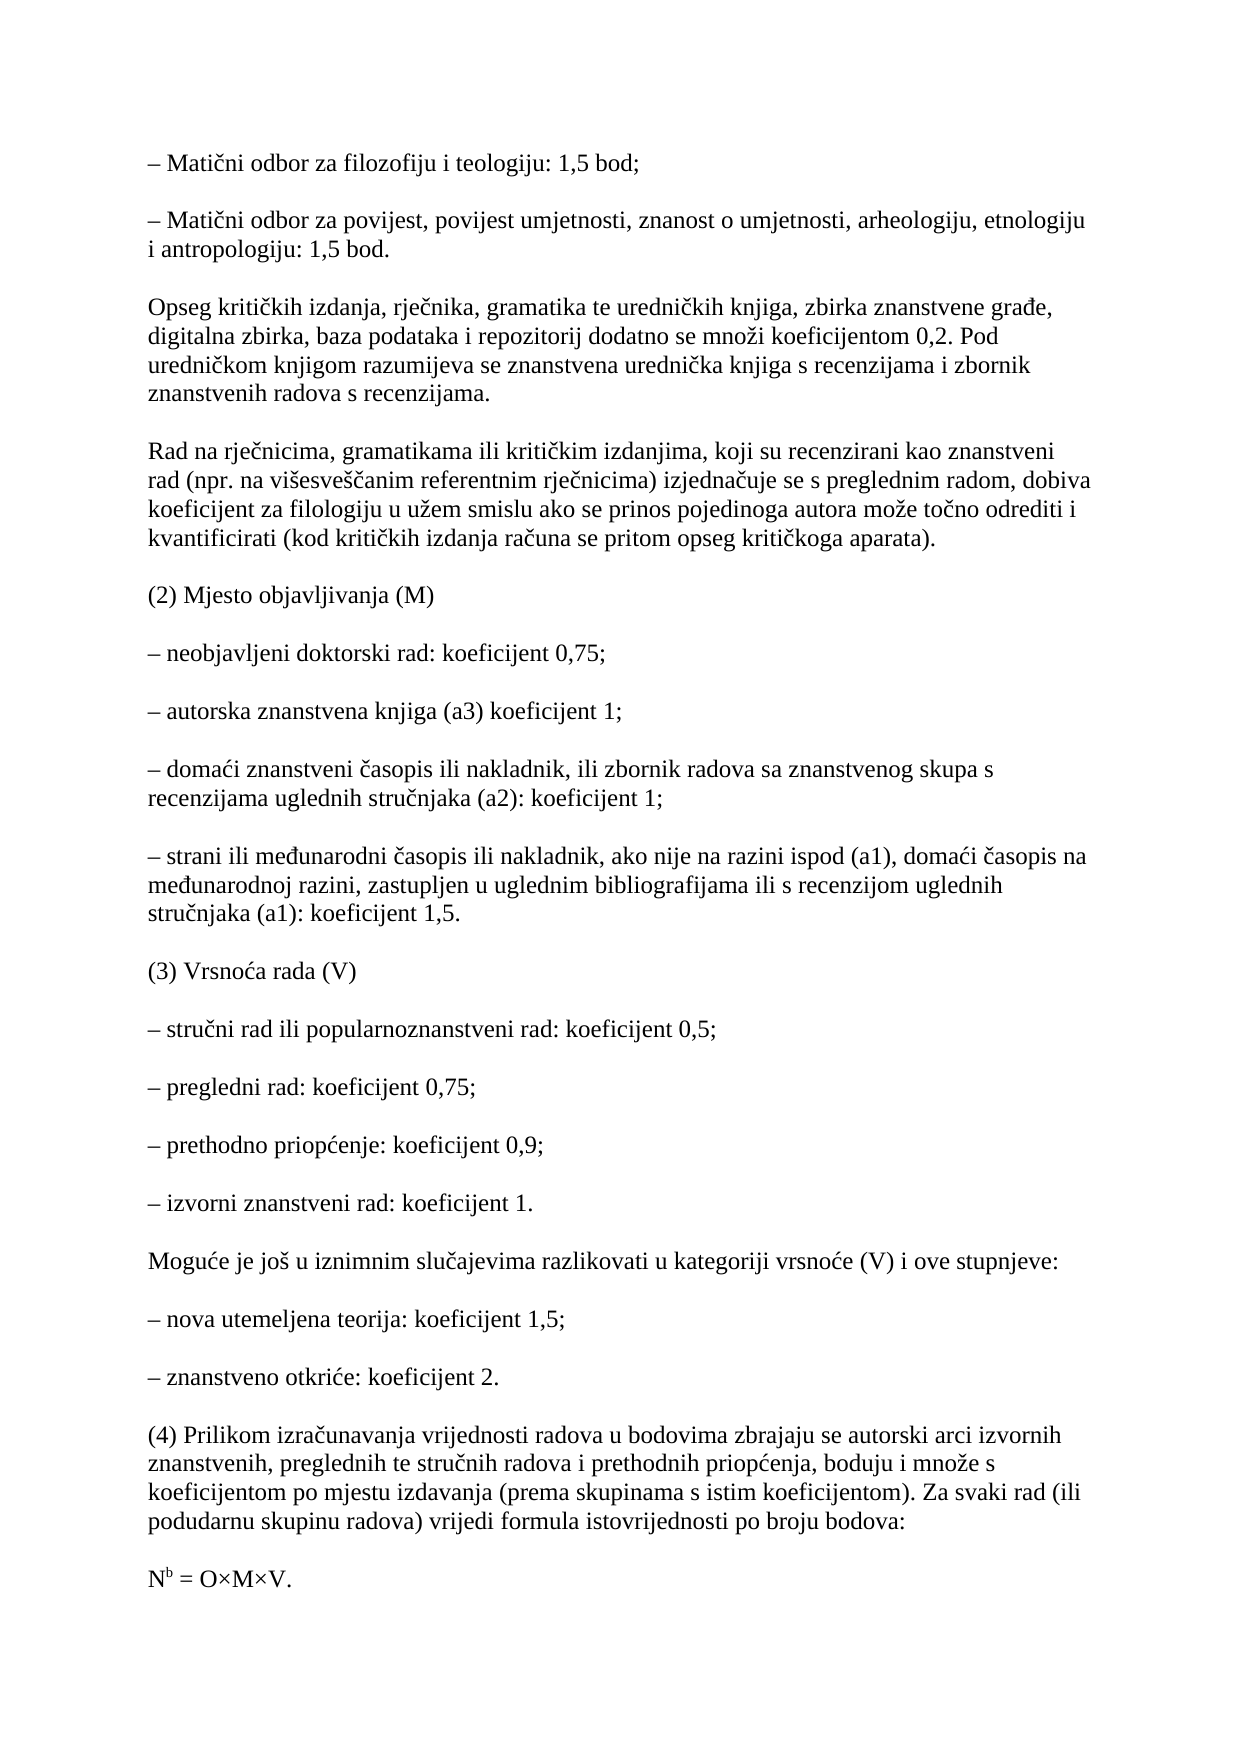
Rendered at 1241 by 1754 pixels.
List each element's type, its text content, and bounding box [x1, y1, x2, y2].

text – domaći znanstveni časopis ili nakladnik, ili zbornik radova sa znanstvenog skupa s recenzijama uglednih stručnjaka (a2): koeficijent 1; [148, 754, 1093, 812]
text – Matični odbor za povijest, povijest umjetnosti, znanost o umjetnosti, arheologiju, etnologiju i antropologiju: 1,5 bod. [148, 206, 1093, 263]
text (2) Mjesto objavljivanja (M) [148, 581, 1093, 609]
text – pregledni rad: koeficijent 0,75; [148, 1072, 1093, 1101]
text – izvorni znanstveni rad: koeficijent 1. [148, 1188, 1093, 1217]
text Nb = O×M×V. [148, 1564, 1093, 1593]
text – prethodno priopćenje: koeficijent 0,9; [148, 1130, 1093, 1159]
text – nova utemeljena teorija: koeficijent 1,5; [148, 1304, 1093, 1333]
text Moguće je još u iznimnim slučajevima razlikovati u kategoriji vrsnoće (V) i ove stupnjeve: [148, 1246, 1093, 1275]
text (4) Prilikom izračunavanja vrijednosti radova u bodovima zbrajaju se autorski arci izvornih znanstvenih, preglednih te stručnih radova i prethodnih priopćenja, boduju i množe s koeficijentom po mjestu izdavanja (prema skupinama s istim koeficijentom). Za svaki rad (ili podudarnu skupinu radova) vrijedi formula istovrijednosti po broju bodova: [148, 1420, 1093, 1535]
text – autorska znanstvena knjiga (a3) koeficijent 1; [148, 696, 1093, 725]
text – znanstveno otkriće: koeficijent 2. [148, 1362, 1093, 1391]
text (3) Vrsnoća rada (V) [148, 956, 1093, 985]
text Opseg kritičkih izdanja, rječnika, gramatika te uredničkih knjiga, zbirka znanstvene građe, digitalna zbirka, baza podataka i repozitorij dodatno se množi koeficijentom 0,2. Pod uredničkom knjigom razumijeva se znanstvena urednička knjiga s recenzijama i zbornik znanstvenih radova s recenzijama. [148, 292, 1093, 407]
text – strani ili međunarodni časopis ili nakladnik, ako nije na razini ispod (a1), domaći časopis na međunarodnoj razini, zastupljen u uglednim bibliografijama ili s recenzijom uglednih stručnjaka (a1): koeficijent 1,5. [148, 841, 1093, 927]
text – neobjavljeni doktorski rad: koeficijent 0,75; [148, 638, 1093, 667]
text – Matični odbor za filozofiju i teologiju: 1,5 bod; [148, 148, 1093, 176]
text – stručni rad ili popularnoznanstveni rad: koeficijent 0,5; [148, 1014, 1093, 1043]
text Rad na rječnicima, gramatikama ili kritičkim izdanjima, koji su recenzirani kao znanstveni rad (npr. na višesveščanim referentnim rječnicima) izjednačuje se s preglednim radom, dobiva koeficijent za filologiju u užem smislu ako se prinos pojedinoga autora može točno odrediti i kvantificirati (kod kritičkih izdanja računa se pritom opseg kritičkoga aparata). [148, 436, 1093, 551]
